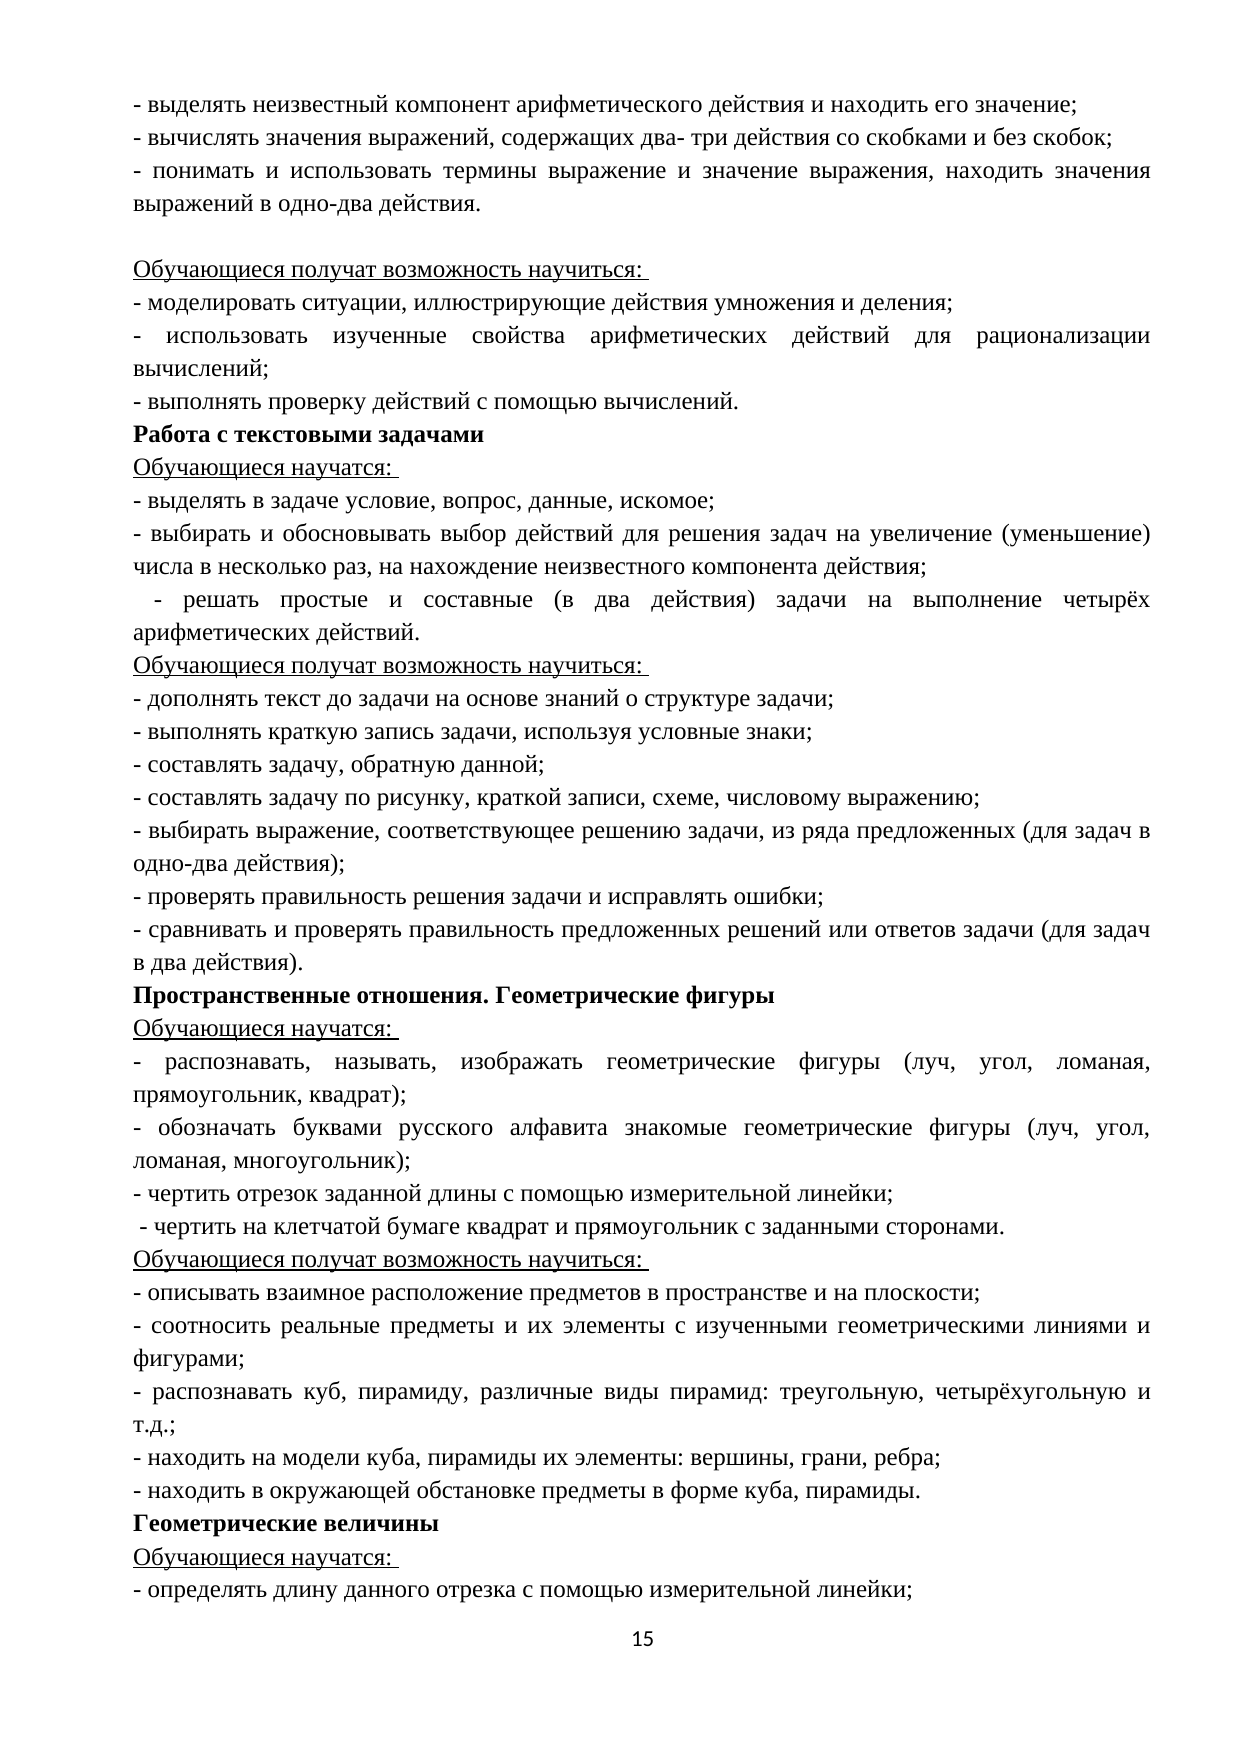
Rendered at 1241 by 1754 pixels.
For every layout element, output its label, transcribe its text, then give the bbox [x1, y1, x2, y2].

text - соотносить реальные предметы и их элементы с изученными геометрическими линиями и фигурами; [133, 1310, 1152, 1372]
text Пространственные отношения. Геометрические фигуры [133, 980, 1152, 1009]
text - находить на модели куба, пирамиды их элементы: вершины, грани, ребра; [133, 1442, 1152, 1471]
text - выполнять краткую запись задачи, используя условные знаки; [133, 716, 1152, 745]
text Обучающиеся научатся: [133, 1542, 1152, 1570]
text - понимать и использовать термины выражение и значение выражения, находить значения выражений в одно-два действия. [133, 155, 1152, 216]
text - составлять задачу, обратную данной; [133, 749, 1152, 778]
text - чертить на клетчатой бумаге квадрат и прямоугольник с заданными сторонами. [133, 1211, 1152, 1240]
text - использовать изученные свойства арифметических действий для рационализации вычислений; [133, 320, 1152, 382]
text - сравнивать и проверять правильность предложенных решений или ответов задачи (для задач в два действия). [133, 914, 1152, 976]
text - моделировать ситуации, иллюстрирующие действия умножения и деления; [133, 287, 1152, 316]
text Обучающиеся научатся: [133, 452, 1152, 481]
text Геометрические величины [133, 1508, 1152, 1537]
text - выделять в задаче условие, вопрос, данные, искомое; [133, 485, 1152, 514]
text - определять длину данного отрезка с помощью измерительной линейки; [133, 1574, 1152, 1603]
text - решать простые и составные (в два действия) задачи на выполнение четырёх арифметических действий. [133, 584, 1152, 646]
text - выбирать и обосновывать выбор действий для решения задач на увеличение (уменьшение) числа в несколько раз, на нахождение неизвестного компонента действия; [133, 518, 1152, 580]
text Обучающиеся получат возможность научиться: [133, 650, 1152, 679]
text - вычислять значения выражений, содержащих два- три действия со скобками и без скобок; [133, 122, 1152, 150]
text - выбирать выражение, соответствующее решению задачи, из ряда предложенных (для задач в одно-два действия); [133, 815, 1152, 877]
text - чертить отрезок заданной длины с помощью измерительной линейки; [133, 1178, 1152, 1207]
text - дополнять текст до задачи на основе знаний о структуре задачи; [133, 683, 1152, 712]
text - находить в окружающей обстановке предметы в форме куба, пирамиды. [133, 1476, 1152, 1504]
text Обучающиеся научатся: [133, 1013, 1152, 1042]
text - распознавать куб, пирамиду, различные виды пирамид: треугольную, четырёхугольную и т.д.; [133, 1376, 1152, 1438]
text - проверять правильность решения задачи и исправлять ошибки; [133, 881, 1152, 910]
text Работа с текстовыми задачами [133, 419, 1152, 448]
text - выделять неизвестный компонент арифметического действия и находить его значение; [133, 89, 1152, 117]
text - распознавать, называть, изображать геометрические фигуры (луч, угол, ломаная, прямоугольник, квадрат); [133, 1046, 1152, 1108]
text - описывать взаимное расположение предметов в пространстве и на плоскости; [133, 1277, 1152, 1306]
text Обучающиеся получат возможность научиться: [133, 1244, 1152, 1273]
text - обозначать буквами русского алфавита знакомые геометрические фигуры (луч, угол, ломаная, многоугольник); [133, 1112, 1152, 1174]
text - выполнять проверку действий с помощью вычислений. [133, 386, 1152, 414]
text Обучающиеся получат возможность научиться: [133, 254, 1152, 282]
text - составлять задачу по рисунку, краткой записи, схеме, числовому выражению; [133, 782, 1152, 811]
